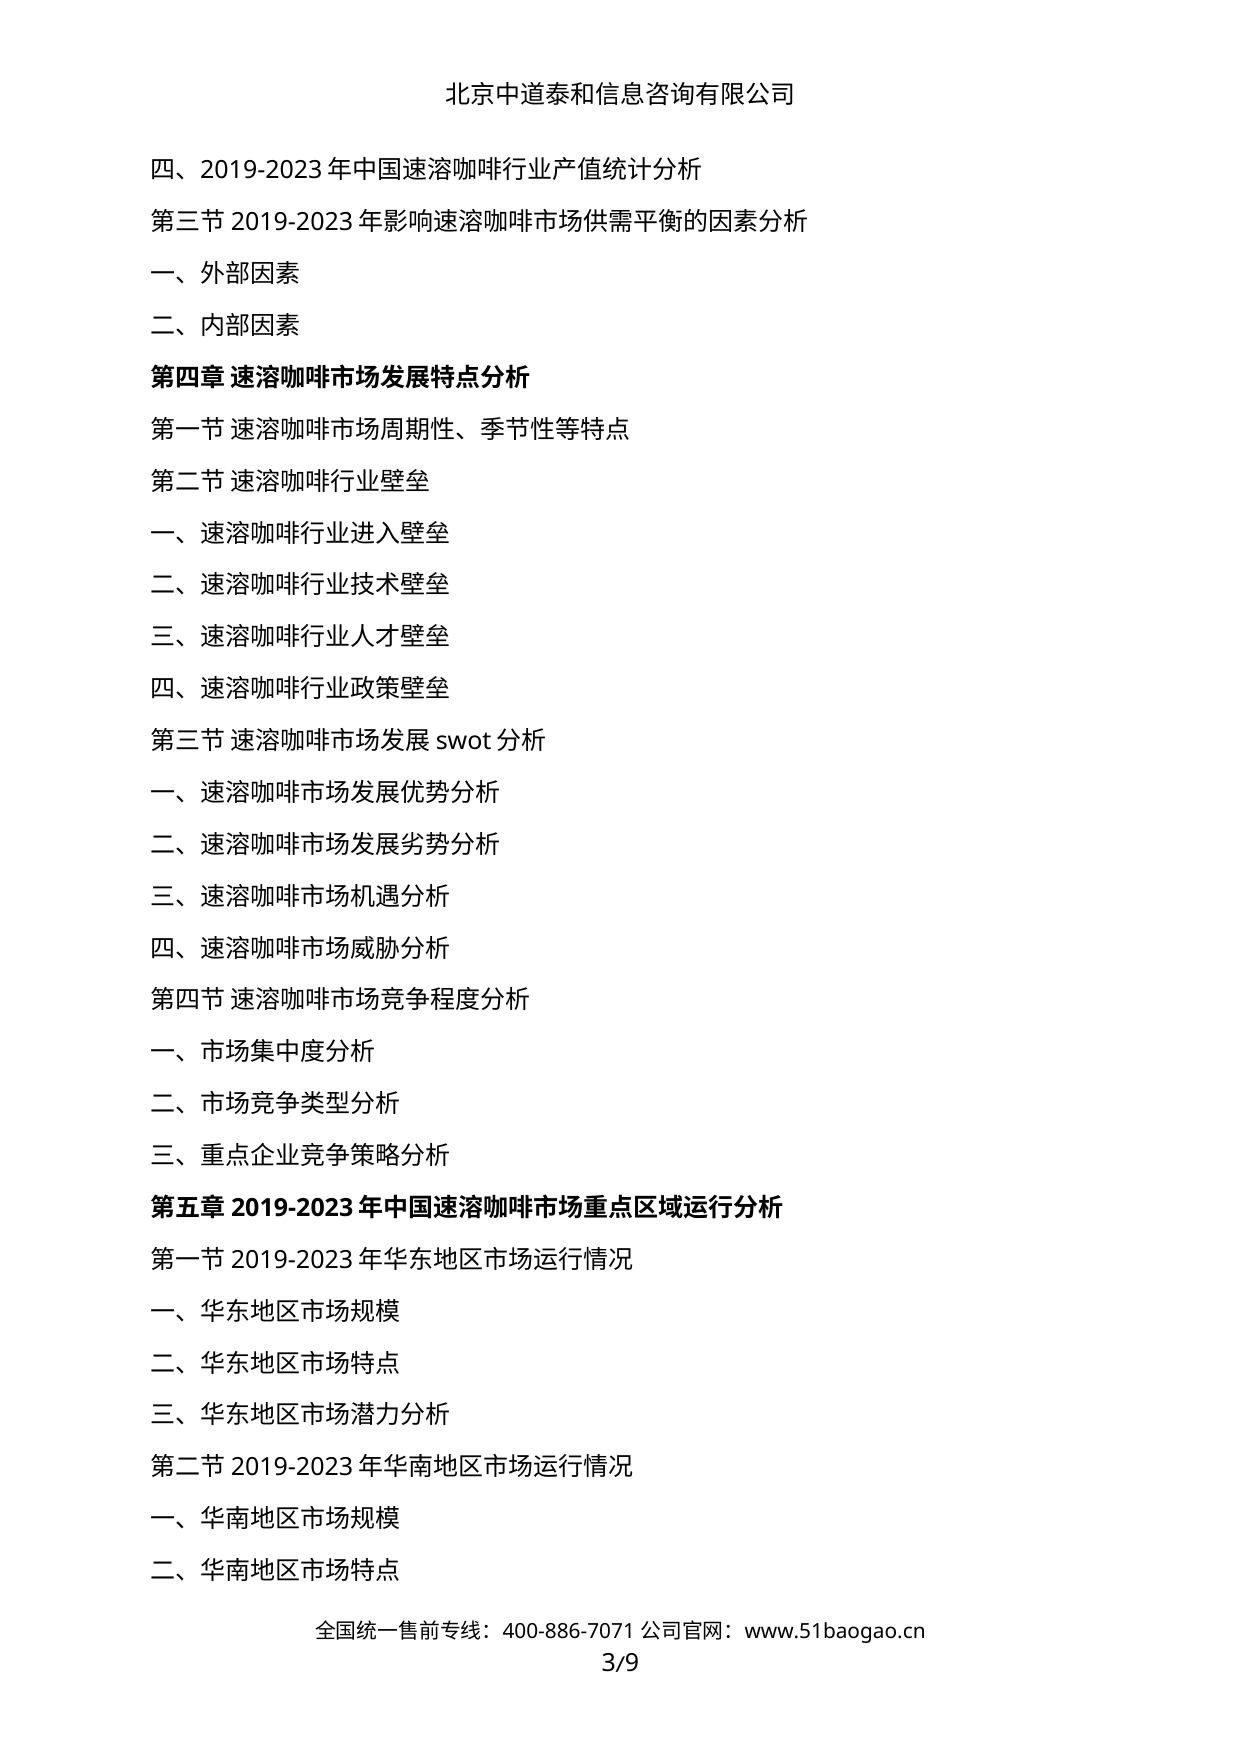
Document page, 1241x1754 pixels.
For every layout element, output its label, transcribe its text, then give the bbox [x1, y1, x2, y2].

text 三、重点企业竞争策略分析 [150, 1136, 1090, 1172]
text 第三节 速溶咖啡市场发展swot分析 [150, 721, 1090, 757]
text 四、2019-2023年中国速溶咖啡行业产值统计分析 [150, 150, 1090, 186]
text 第一节 速溶咖啡市场周期性、季节性等特点 [150, 409, 1090, 446]
text 第三节 2019-2023年影响速溶咖啡市场供需平衡的因素分析 [150, 202, 1090, 238]
text 第二节 速溶咖啡行业壁垒 [150, 461, 1090, 497]
text 四、速溶咖啡市场威胁分析 [150, 928, 1090, 964]
text 一、华南地区市场规模 [150, 1499, 1090, 1535]
text 一、速溶咖啡行业进入壁垒 [150, 513, 1090, 549]
text 一、外部因素 [150, 254, 1090, 290]
text 三、华东地区市场潜力分析 [150, 1395, 1090, 1431]
text 一、华东地区市场规模 [150, 1291, 1090, 1327]
text 二、市场竞争类型分析 [150, 1084, 1090, 1120]
text 第四节 速溶咖啡市场竞争程度分析 [150, 980, 1090, 1016]
text 二、华东地区市场特点 [150, 1343, 1090, 1379]
text 一、市场集中度分析 [150, 1032, 1090, 1068]
text 二、内部因素 [150, 306, 1090, 342]
text 三、速溶咖啡市场机遇分析 [150, 876, 1090, 912]
text 第二节 2019-2023年华南地区市场运行情况 [150, 1447, 1090, 1483]
text 一、速溶咖啡市场发展优势分析 [150, 772, 1090, 809]
text 三、速溶咖啡行业人才壁垒 [150, 617, 1090, 653]
text 二、速溶咖啡市场发展劣势分析 [150, 824, 1090, 861]
text 第五章 2019-2023年中国速溶咖啡市场重点区域运行分析 [150, 1187, 1090, 1224]
text 四、速溶咖啡行业政策壁垒 [150, 669, 1090, 705]
text 第四章 速溶咖啡市场发展特点分析 [150, 357, 1090, 394]
text 二、速溶咖啡行业技术壁垒 [150, 565, 1090, 601]
text 二、华南地区市场特点 [150, 1551, 1090, 1587]
text 第一节 2019-2023年华东地区市场运行情况 [150, 1239, 1090, 1276]
